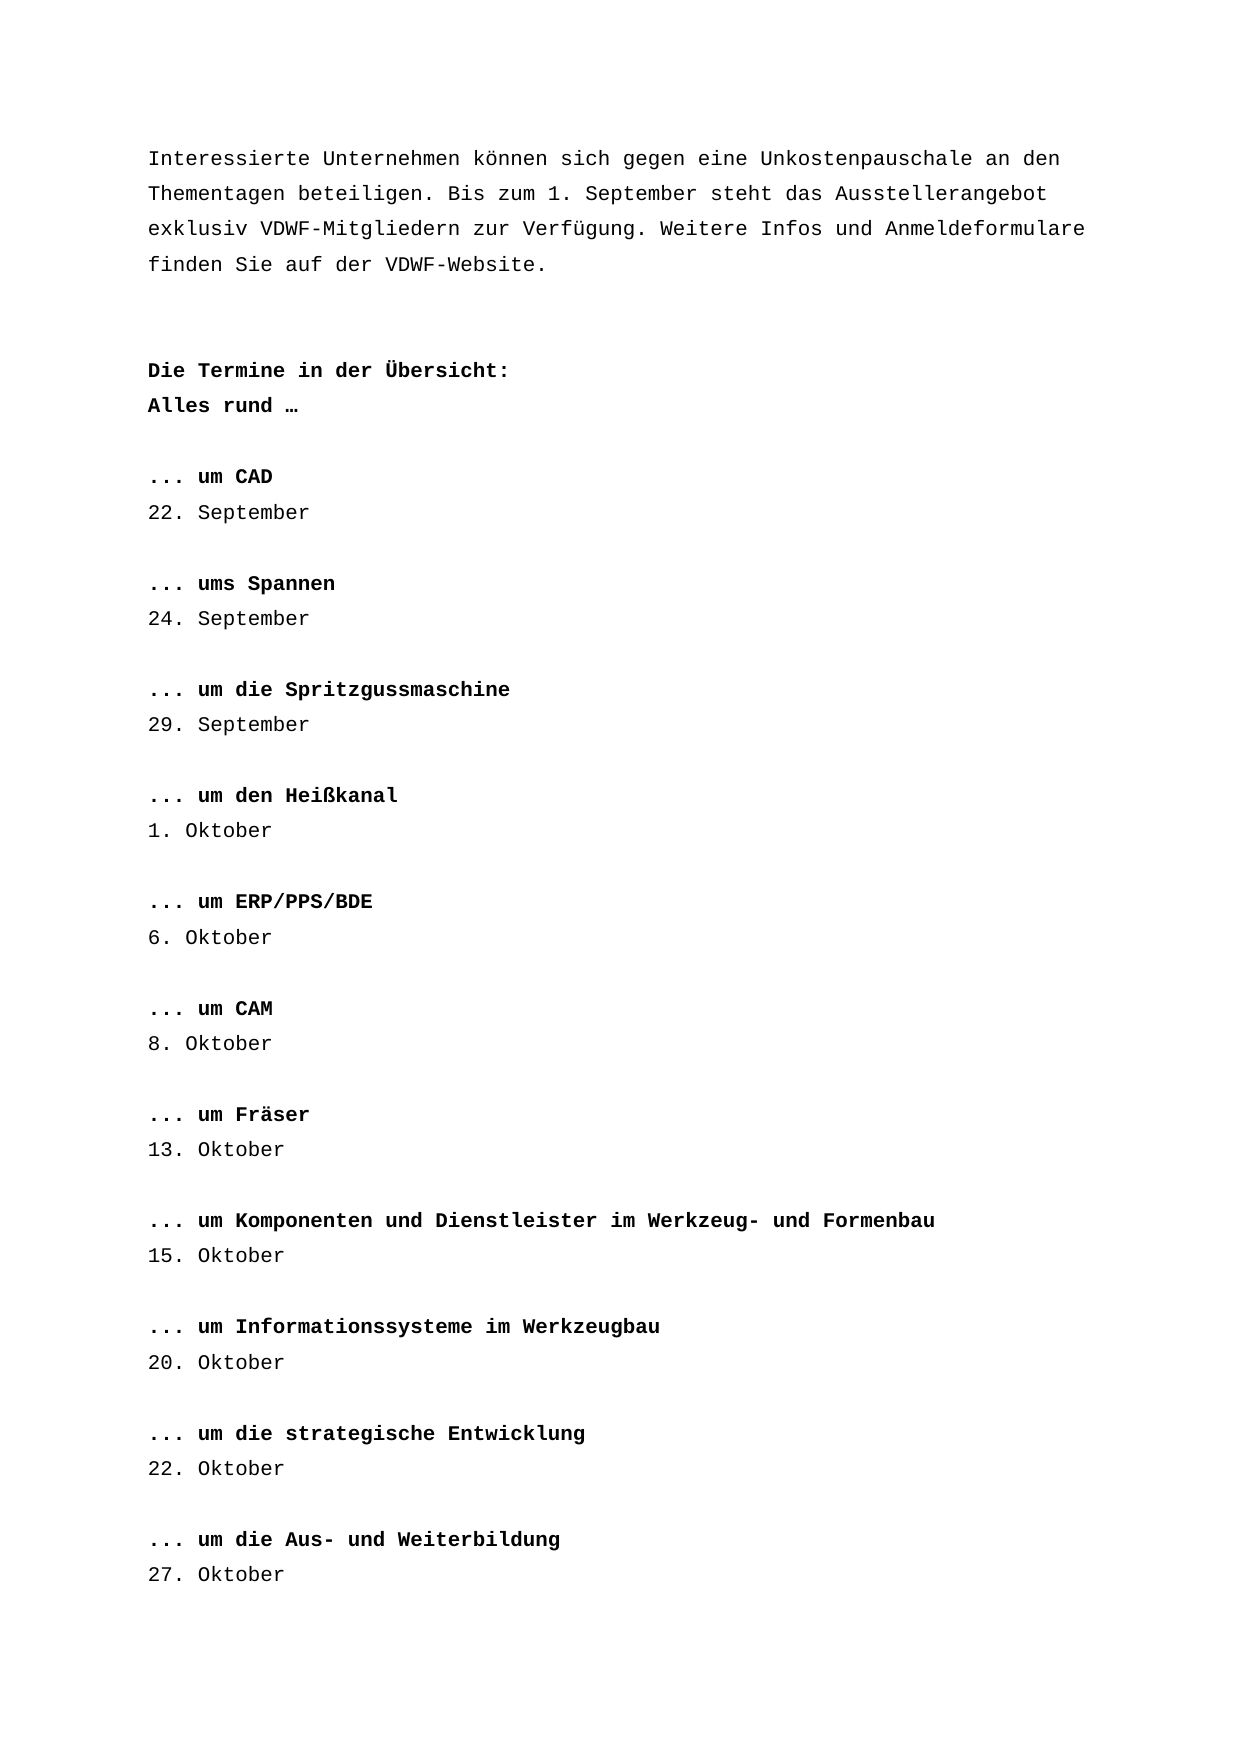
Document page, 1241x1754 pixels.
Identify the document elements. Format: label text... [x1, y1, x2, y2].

text Alles rund … [148, 396, 1093, 419]
text Die Termine in der Übersicht: [148, 360, 1093, 384]
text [148, 466, 1093, 1623]
text Interessierte Unternehmen können sich gegen eine Unkostenpauschale an den Thementagen beteiligen. Bis zum 1. September steht das Ausstellerangebot exklusiv VDWF-Mitgliedern zur Verfügung. Weitere Infos und Anmeldeformulare finden Sie auf der VDWF-Website. [148, 148, 1093, 277]
